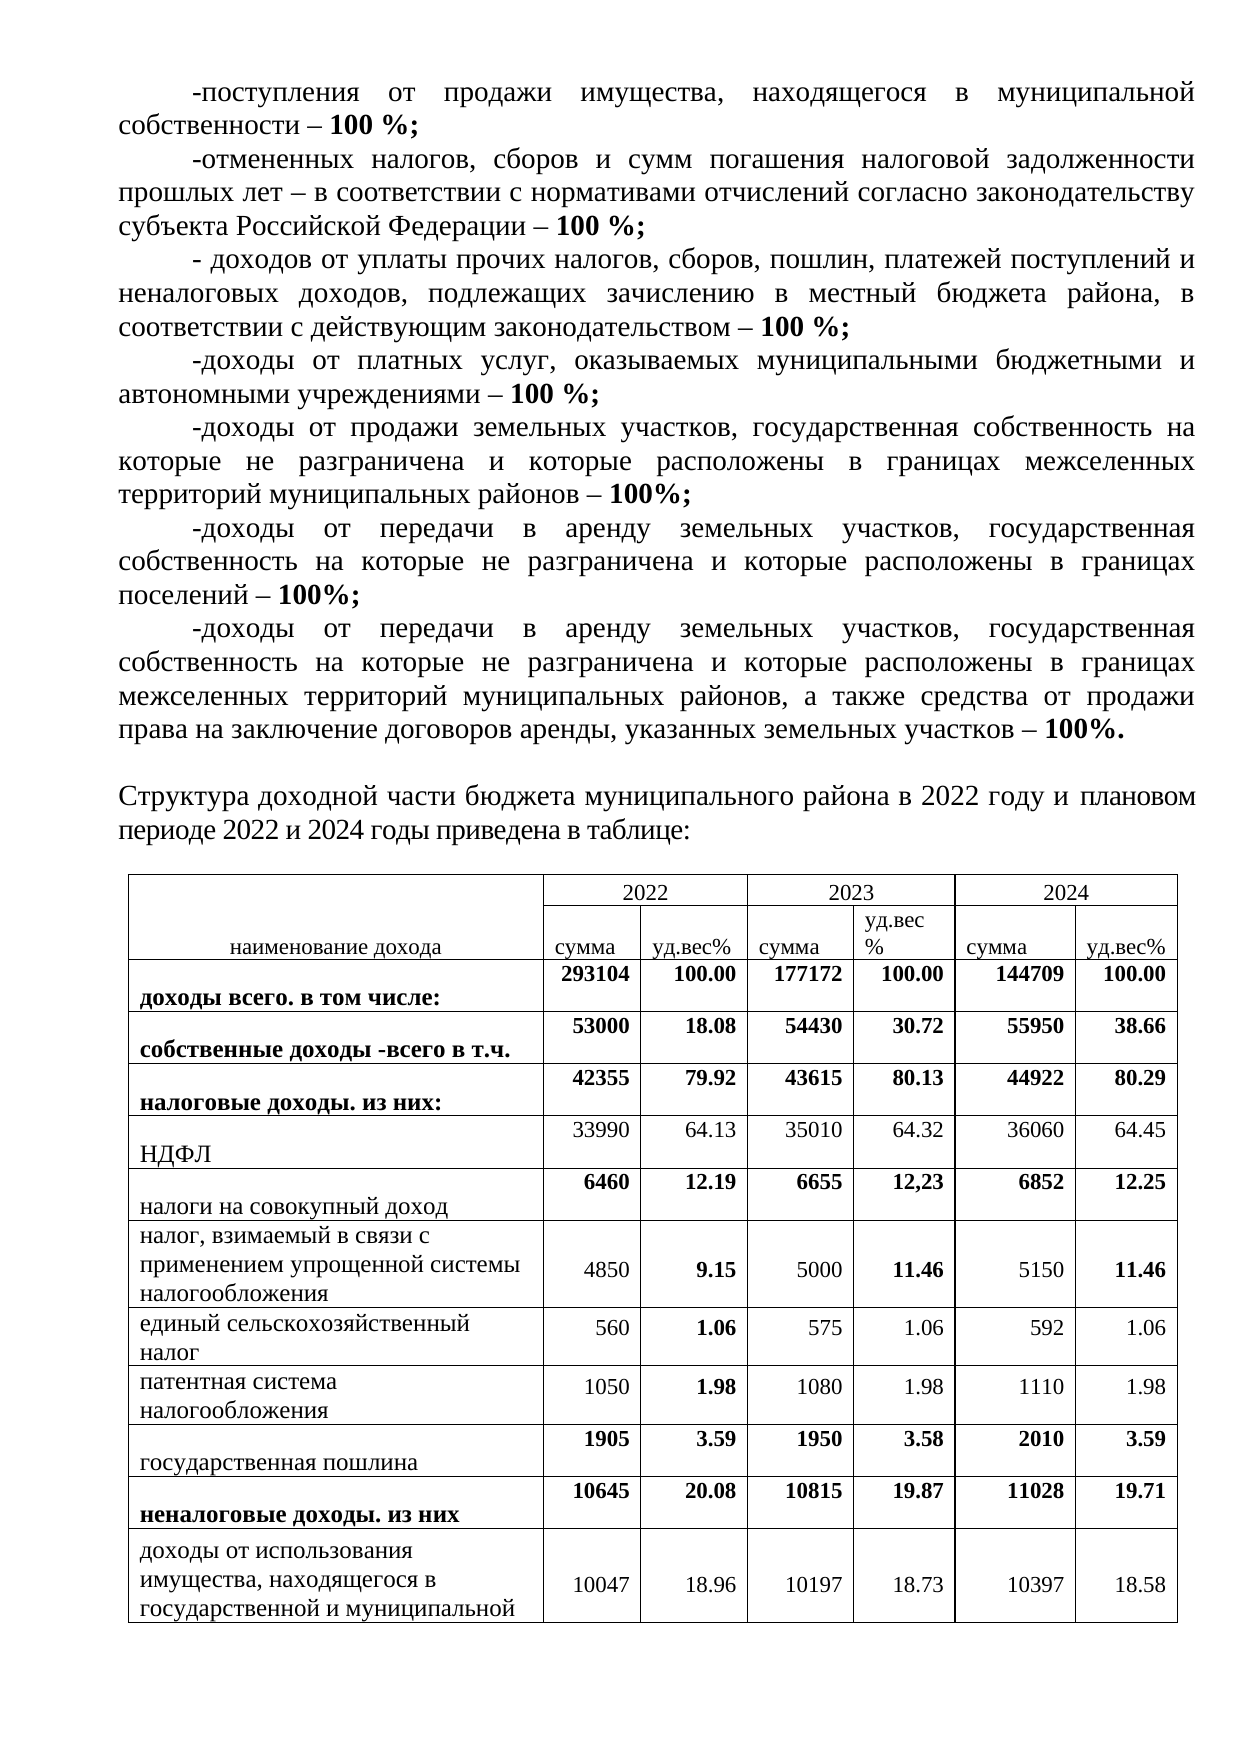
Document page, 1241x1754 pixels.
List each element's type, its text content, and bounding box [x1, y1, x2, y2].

table_cell 80.29 [1076, 1064, 1177, 1115]
table_header наименование дохода [129, 875, 543, 959]
table_cell 6460 [544, 1169, 640, 1219]
table_cell 64.45 [1076, 1116, 1177, 1167]
table_cell 11.46 [1076, 1221, 1177, 1307]
table_cell НДФЛ [129, 1116, 543, 1167]
text - доходов от уплаты прочих налогов, сборов, пошлин, платежей поступлений и неналоговых доходов, подлежащих зачислению в местный бюджета района, в соответствии с действующим законодательством – 100 %; [118, 242, 1196, 342]
table_cell 10397 [956, 1529, 1075, 1622]
text -доходы от передачи в аренду земельных участков, государственная собственность на которые не разграничена и которые расположены в границах межселенных территорий муниципальных районов, а также средства от продажи права на заключение договоров аренды, указанных земельных участков – 100%. [118, 611, 1196, 745]
table_cell 1.06 [1076, 1308, 1177, 1365]
table_header 2024 [956, 875, 1177, 905]
table_cell 43615 [748, 1064, 853, 1115]
text -доходы от продажи земельных участков, государственная собственность на которые не разграничена и которые расположены в границах межселенных территорий муниципальных районов – 100%; [118, 409, 1196, 510]
table_cell 1905 [544, 1425, 640, 1476]
text Структура доходной части бюджета муниципального района в 2022 году и плановом периоде 2022 и 2024 годы приведена в таблице: [118, 778, 1196, 845]
table_cell сумма [544, 906, 640, 959]
table_cell 12.25 [1076, 1169, 1177, 1219]
table_cell 560 [544, 1308, 640, 1365]
table_cell 293104 [544, 960, 640, 1011]
table_cell 19.87 [854, 1477, 954, 1528]
table_cell 80.13 [854, 1064, 954, 1115]
table_cell 33990 [544, 1116, 640, 1167]
table_cell 53000 [544, 1012, 640, 1063]
table_cell 18.08 [641, 1012, 747, 1063]
table_cell налог, взимаемый в связи с применением упрощенной системы налогообложения [129, 1221, 543, 1307]
table_cell 38.66 [1076, 1012, 1177, 1063]
table_cell 1.06 [854, 1308, 954, 1365]
table_cell государственная пошлина [129, 1425, 543, 1476]
table_cell 44922 [956, 1064, 1075, 1115]
table_cell 12,23 [854, 1169, 954, 1219]
table_cell 11028 [956, 1477, 1075, 1528]
table_cell 1050 [544, 1366, 640, 1424]
table_cell налоговые доходы. из них: [129, 1064, 543, 1115]
table_cell уд.вес% [854, 906, 954, 959]
table_cell 10645 [544, 1477, 640, 1528]
table_cell сумма [956, 906, 1075, 959]
table_cell 35010 [748, 1116, 853, 1167]
table_cell 55950 [956, 1012, 1075, 1063]
table_cell 3.59 [641, 1425, 747, 1476]
table_cell 64.13 [641, 1116, 747, 1167]
table_cell 575 [748, 1308, 853, 1365]
table_cell 100.00 [854, 960, 954, 1011]
table_cell 79.92 [641, 1064, 747, 1115]
table_cell 144709 [956, 960, 1075, 1011]
table_cell 3.59 [1076, 1425, 1177, 1476]
table_cell 12.19 [641, 1169, 747, 1219]
table_cell 11.46 [854, 1221, 954, 1307]
table_cell 1.06 [641, 1308, 747, 1365]
table_cell 30.72 [854, 1012, 954, 1063]
table_cell 9.15 [641, 1221, 747, 1307]
table_cell патентная система налогообложения [129, 1366, 543, 1424]
table_cell 3.58 [854, 1425, 954, 1476]
table_cell доходы всего. в том числе: [129, 960, 543, 1011]
table_cell сумма [748, 906, 853, 959]
table_cell 19.71 [1076, 1477, 1177, 1528]
table_cell 20.08 [641, 1477, 747, 1528]
table_cell 42355 [544, 1064, 640, 1115]
text -поступления от продажи имущества, находящегося в муниципальной собственности – 100 %; [118, 74, 1196, 141]
table_cell собственные доходы -всего в т.ч. [129, 1012, 543, 1063]
table_cell 1080 [748, 1366, 853, 1424]
table_cell 64.32 [854, 1116, 954, 1167]
table_cell 36060 [956, 1116, 1075, 1167]
table_header 2023 [748, 875, 954, 905]
table_cell 5000 [748, 1221, 853, 1307]
table_cell единый сельскохозяйственный налог [129, 1308, 543, 1365]
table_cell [129, 1529, 543, 1622]
table_cell 2010 [956, 1425, 1075, 1476]
table_cell 4850 [544, 1221, 640, 1307]
table_header 2022 [544, 875, 747, 905]
table_cell 1.98 [854, 1366, 954, 1424]
table_cell 18.58 [1076, 1529, 1177, 1622]
table_cell 54430 [748, 1012, 853, 1063]
table_cell 6852 [956, 1169, 1075, 1219]
table_cell 18.96 [641, 1529, 747, 1622]
table_cell 10197 [748, 1529, 853, 1622]
table_cell 5150 [956, 1221, 1075, 1307]
text -доходы от платных услуг, оказываемых муниципальными бюджетными и автономными учреждениями – 100 %; [118, 342, 1196, 409]
table_cell 10815 [748, 1477, 853, 1528]
table_cell 100.00 [641, 960, 747, 1011]
table_cell неналоговые доходы. из них [129, 1477, 543, 1528]
text -отмененных налогов, сборов и сумм погашения налоговой задолженности прошлых лет – в соответствии с нормативами отчислений согласно законодательству субъекта Российской Федерации – 100 %; [118, 141, 1196, 242]
table_cell 1950 [748, 1425, 853, 1476]
table_cell 10047 [544, 1529, 640, 1622]
table_cell 6655 [748, 1169, 853, 1219]
table_cell уд.вес% [641, 906, 747, 959]
text -доходы от передачи в аренду земельных участков, государственная собственность на которые не разграничена и которые расположены в границах поселений – 100%; [118, 510, 1196, 611]
table_cell 100.00 [1076, 960, 1177, 1011]
table_cell 177172 [748, 960, 853, 1011]
table_cell 592 [956, 1308, 1075, 1365]
table_cell 1.98 [641, 1366, 747, 1424]
table_cell 18.73 [854, 1529, 954, 1622]
table_cell уд.вес% [1076, 906, 1177, 959]
table_cell 1.98 [1076, 1366, 1177, 1424]
table_cell 1110 [956, 1366, 1075, 1424]
table_cell налоги на совокупный доход [129, 1169, 543, 1219]
